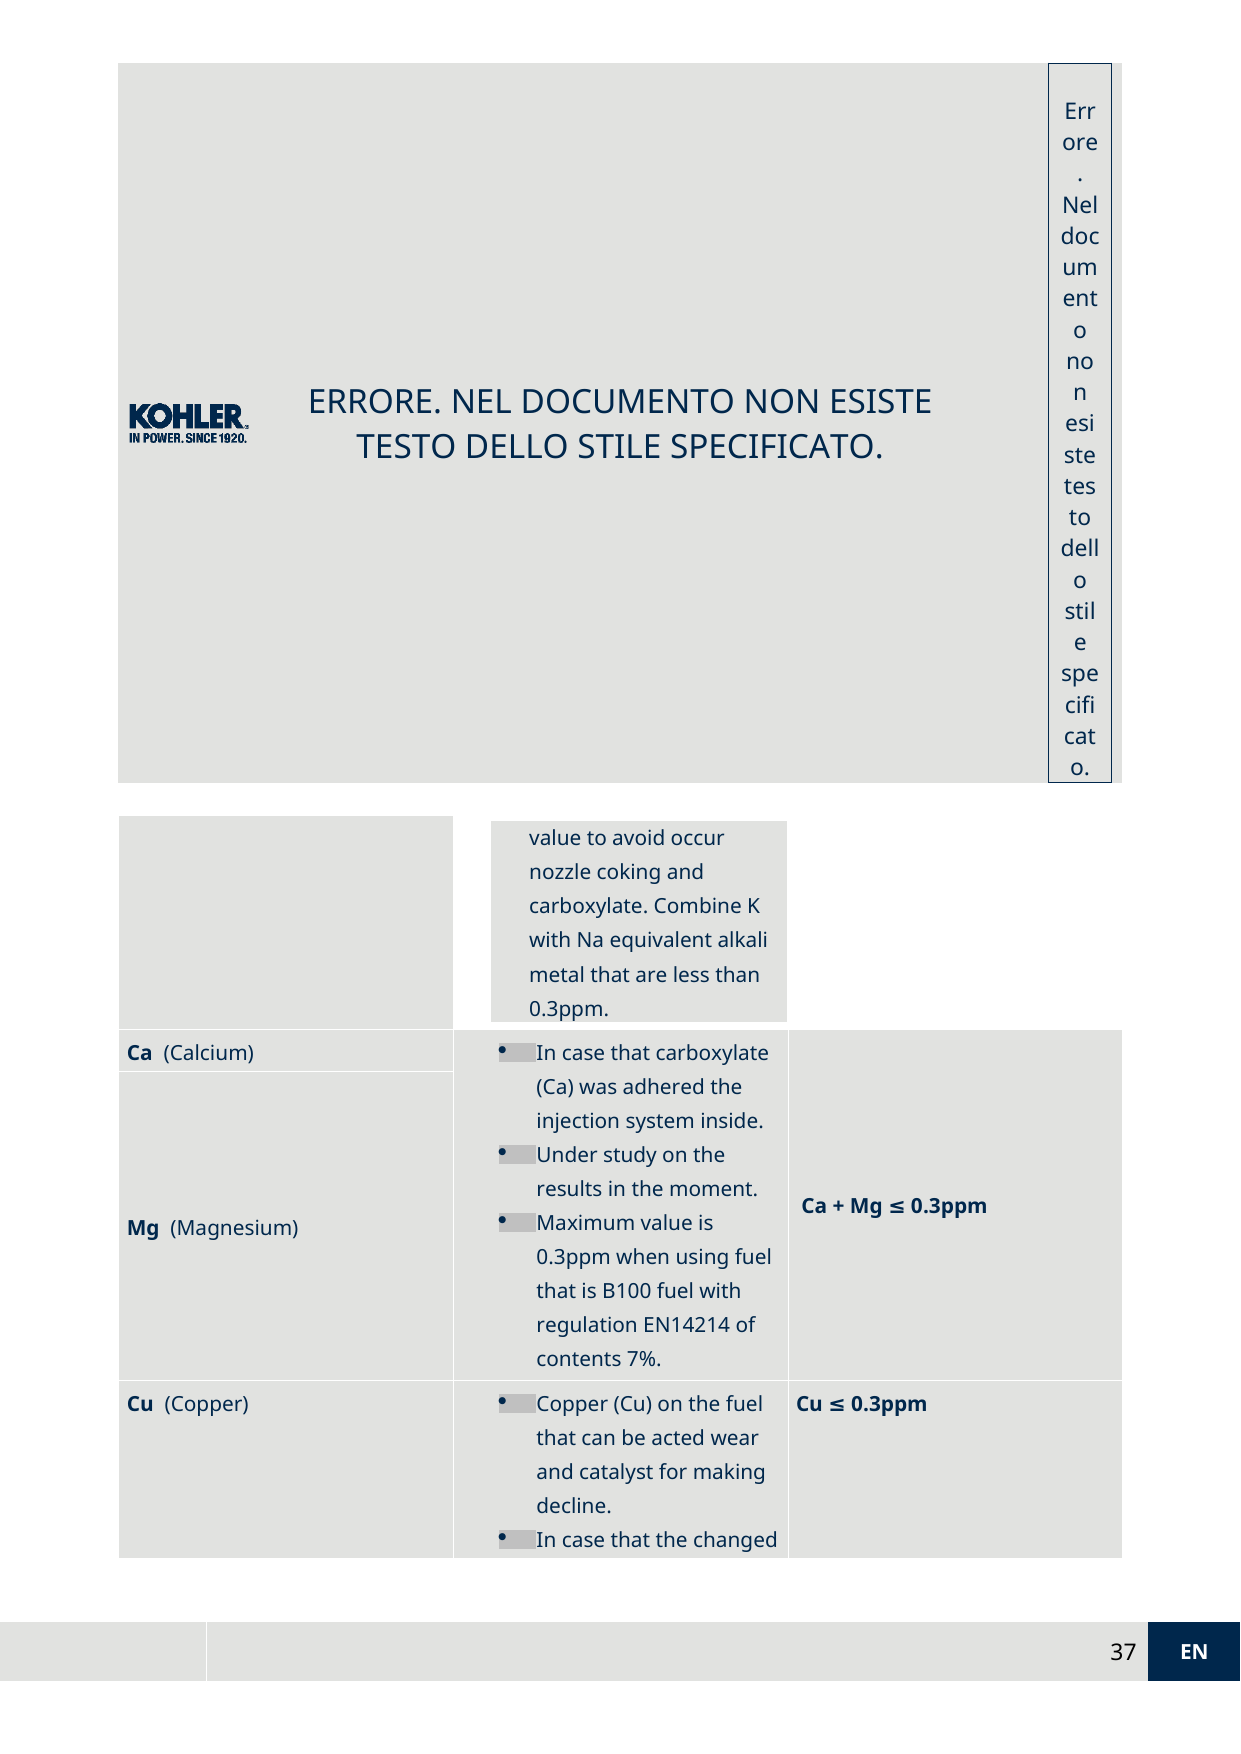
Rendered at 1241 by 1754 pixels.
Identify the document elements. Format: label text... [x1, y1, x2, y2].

table_cell In case that carboxylate (Ca) was adhered the injection system inside. Under study on the results in the moment. Maximum value is 0.3ppm when using fuel that is B100 fuel with regulation EN14214 of contents 7%. [454, 1030, 788, 1380]
picture [129, 403, 249, 443]
table_cell Ca (Calcium) [119, 1030, 453, 1071]
table_cell Ca + Mg ≤ 0.3ppm [789, 1030, 1122, 1380]
table_cell Cu (Copper) [119, 1381, 453, 1558]
table_cell Mg (Magnesium) [119, 1072, 453, 1380]
table_cell Copper (Cu) on the fuel that can be acted wear and catalyst for making decline. In case that the changed injector quantity and nozzle coking occurs in the fuel contents Cu. As interim, the identical level is the limited value with Zn. [454, 1381, 788, 1558]
table_cell K (Potassium) [119, 816, 453, 1029]
table_cell Cu ≤ 0.3ppm [789, 1381, 1122, 1558]
